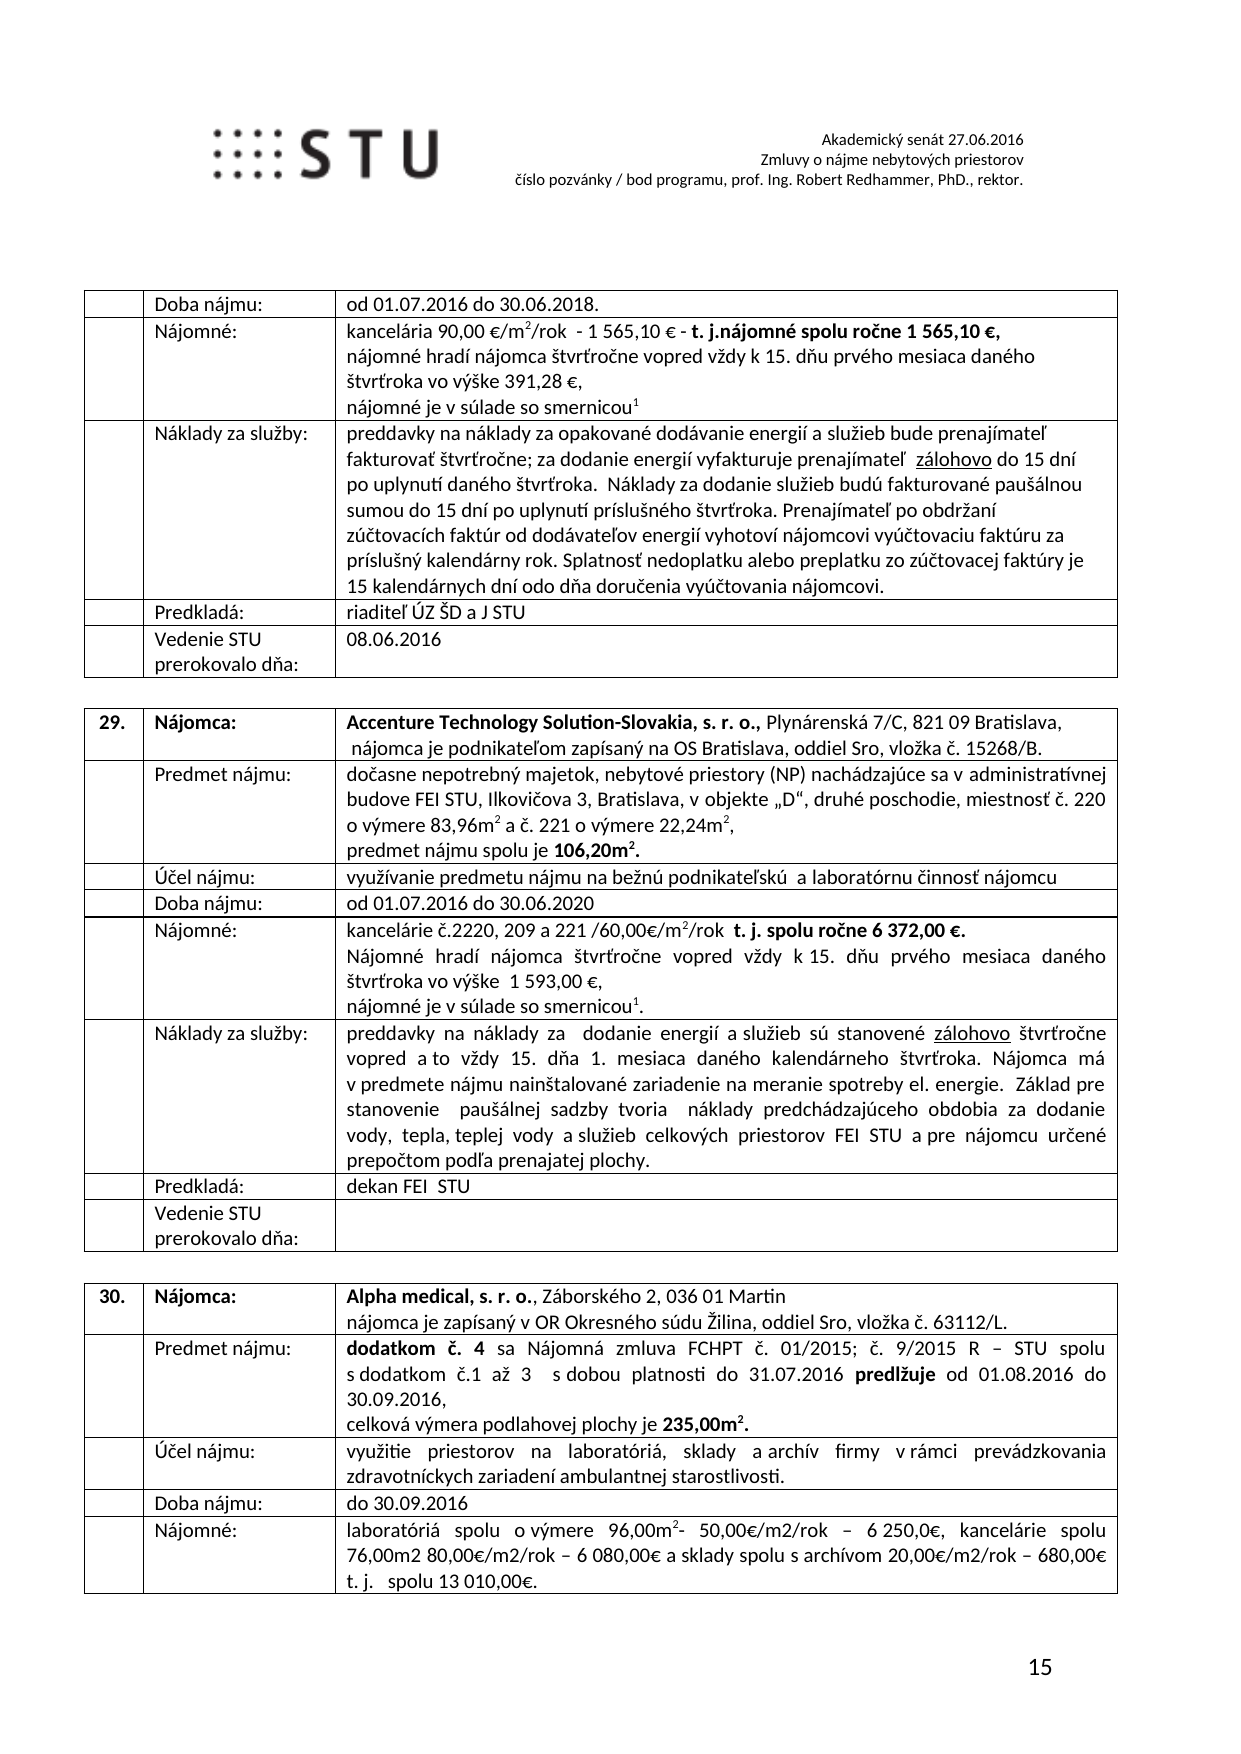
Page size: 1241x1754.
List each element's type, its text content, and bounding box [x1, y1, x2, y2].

table_cell [85, 600, 143, 625]
table_cell využitie priestorov na laboratóriá, sklady a archív firmy v rámci prevádzkovania zdravotníckych zariadení ambulantnej starostlivosti. [336, 1438, 1117, 1489]
table_cell preddavky na náklady za dodanie energií a služieb sú stanovené zálohovo štvrťročne vopred a to vždy 15. dňa 1. mesiaca daného kalendárneho štvrťroka. Nájomca má v predmete nájmu nainštalované zariadenie na meranie spotreby el. energie. Základ pre stanovenie paušálnej sadzby tvoria náklady predchádzajúceho obdobia za dodanie vody, tepla, teplej vody a služieb celkových priestorov FEI STU a pre nájomcu určené prepočtom podľa prenajatej plochy. [336, 1020, 1117, 1173]
table_cell kancelárie č.2220, 209 a 221 /60,00€/m2/rok t. j. spolu ročne 6 372,00 €. Nájomné hradí nájomca štvrťročne vopred vždy k 15. dňu prvého mesiaca daného štvrťroka vo výške 1 593,00 €, nájomné je v súlade so smernicou1. [336, 918, 1117, 1019]
table_cell Predkladá: [144, 600, 335, 625]
table_cell 08.06.2016 [336, 626, 1117, 677]
table_cell dodatkom č. 4 sa Nájomná zmluva FCHPT č. 01/2015; č. 9/2015 R – STU spolu s dodatkom č.1 až 3 s dobou platnosti do 31.07.2016 predlžuje od 01.08.2016 do 30.09.2016, celková výmera podlahovej plochy je 235,00m2. [336, 1335, 1117, 1437]
table_cell [85, 1020, 143, 1173]
table_cell [336, 1200, 1117, 1251]
table_cell riaditeľ ÚZ ŠD a J STU [336, 600, 1117, 625]
table_cell Náklady za služby: [144, 421, 335, 598]
table_cell Doba nájmu: [144, 1490, 335, 1516]
table_cell od 01.07.2016 do 30.06.2018. [336, 291, 1117, 317]
table_cell Doba nájmu: [144, 291, 335, 317]
table_cell Vedenie STU prerokovalo dňa: [144, 626, 335, 677]
table_cell [85, 1335, 143, 1437]
table_cell Predkladá: [144, 1174, 335, 1199]
table_cell do 30.09.2016 [336, 1490, 1117, 1516]
table_cell [85, 761, 143, 863]
table_cell [85, 864, 143, 889]
table_cell [85, 1438, 143, 1489]
table_cell [85, 1490, 143, 1516]
table_cell Náklady za služby: [144, 1020, 335, 1173]
table_cell [85, 890, 143, 916]
table_cell Účel nájmu: [144, 1438, 335, 1489]
table_cell Nájomné: [144, 1517, 335, 1593]
table_header Accenture Technology Solution-Slovakia, s. r. o., Plynárenská 7/C, 821 09 Bratislava, nájomca je podnikateľom zapísaný na OS Bratislava, oddiel Sro, vložka č. 15268/B. [336, 709, 1117, 760]
table_cell Vedenie STU prerokovalo dňa: [144, 1200, 335, 1251]
table_cell Doba nájmu: [144, 890, 335, 916]
table_header Alpha medical, s. r. o., Záborského 2, 036 01 Martin nájomca je zapísaný v OR Okresného súdu Žilina, oddiel Sro, vložka č. 63112/L. [336, 1284, 1117, 1334]
table_cell [85, 918, 143, 1019]
table_cell [85, 1174, 143, 1199]
table_cell využívanie predmetu nájmu na bežnú podnikateľskú a laboratórnu činnosť nájomcu [336, 864, 1117, 889]
table_cell Nájomné: [144, 918, 335, 1019]
table_cell Nájomné: [144, 318, 335, 419]
table_cell kancelária 90,00 €/m2/rok - 1 565,10 € - t. j.nájomné spolu ročne 1 565,10 €, nájomné hradí nájomca štvrťročne vopred vždy k 15. dňu prvého mesiaca daného štvrťroka vo výške 391,28 €, nájomné je v súlade so smernicou1 [336, 318, 1117, 419]
table_cell dočasne nepotrebný majetok, nebytové priestory (NP) nachádzajúce sa v administratívnej budove FEI STU, Ilkovičova 3, Bratislava, v objekte „D“, druhé poschodie, miestnosť č. 220 o výmere 83,96m2 a č. 221 o výmere 22,24m2, predmet nájmu spolu je 106,20m2. [336, 761, 1117, 863]
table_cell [336, 1517, 1117, 1593]
table_cell [85, 1200, 143, 1251]
table_cell [85, 626, 143, 677]
table_header 29. [85, 709, 143, 760]
table_cell Účel nájmu: [144, 864, 335, 889]
table_cell [85, 291, 143, 317]
table_cell [85, 318, 143, 419]
table_cell [85, 1517, 143, 1593]
table_header Nájomca: [144, 1284, 335, 1334]
table_header 30. [85, 1284, 143, 1334]
table_cell dekan FEI STU [336, 1174, 1117, 1199]
table_cell Predmet nájmu: [144, 1335, 335, 1437]
table_header Nájomca: [144, 709, 335, 760]
table_cell od 01.07.2016 do 30.06.2020 [336, 890, 1117, 916]
table_cell [85, 421, 143, 598]
table_cell Predmet nájmu: [144, 761, 335, 863]
